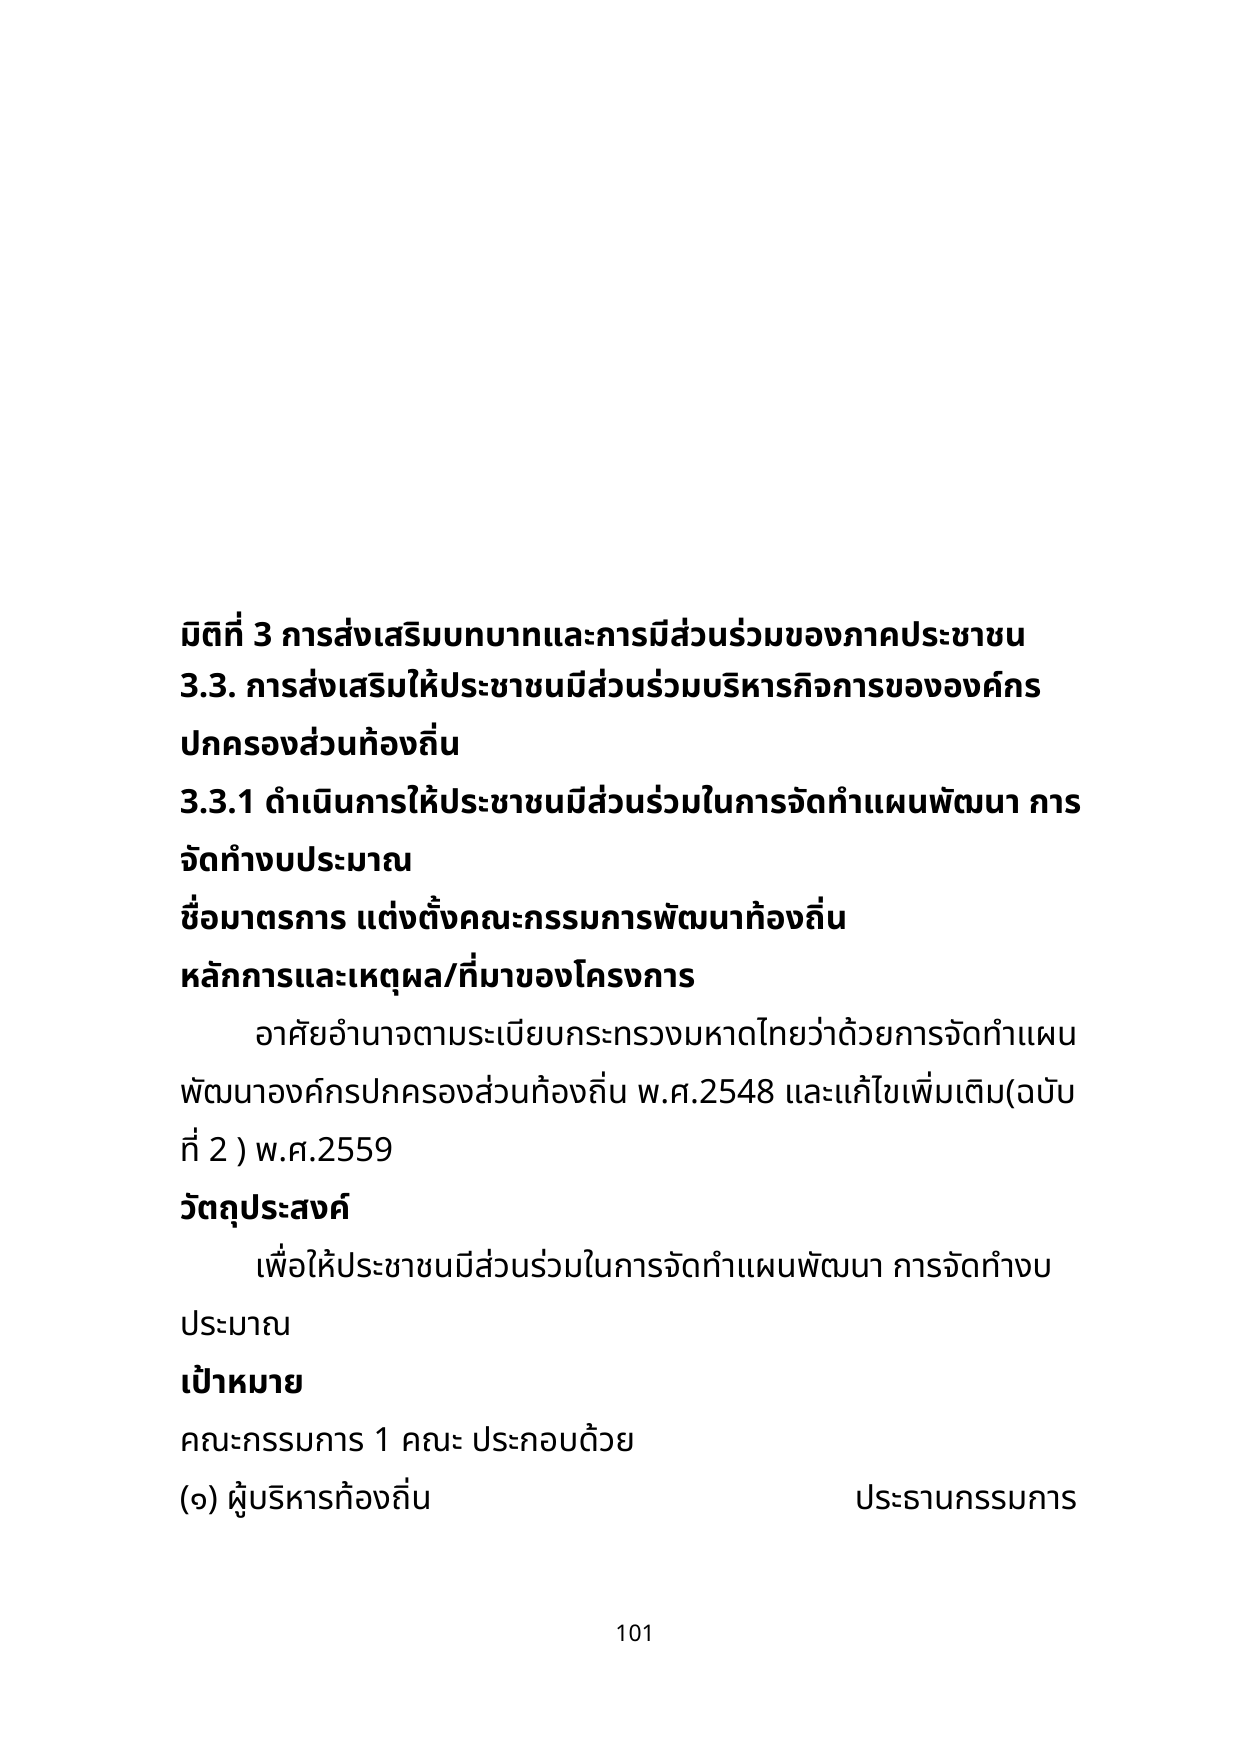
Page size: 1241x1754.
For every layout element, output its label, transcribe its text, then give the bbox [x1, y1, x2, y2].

text มิติที่ 3 การส่งเสริมบทบาทและการมีส่วนร่วมของภาคประชาชน [179, 611, 1090, 662]
text เพื่อให้ประชาชนมีส่วนร่วมในการจัดทำแผนพัฒนา การจัดทำงบประมาณ [179, 1242, 1090, 1350]
text ชื่อมาตรการ แต่งตั้งคณะกรรมการพัฒนาท้องถิ่น [179, 894, 1090, 944]
text คณะกรรมการ 1 คณะ ประกอบด้วย [179, 1416, 1090, 1466]
text เป้าหมาย [179, 1358, 1090, 1408]
text หลักการและเหตุผล/ที่มาของโครงการ [179, 952, 1090, 1002]
text 3.3. การส่งเสริมให้ประชาชนมีส่วนร่วมบริหารกิจการขององค์กรปกครองส่วนท้องถิ่น [179, 662, 1090, 770]
text วัตถุประสงค์ [179, 1184, 1090, 1234]
text อาศัยอำนาจตามระเบียบกระทรวงมหาดไทยว่าด้วยการจัดทำแผนพัฒนาองค์กรปกครองส่วนท้องถิ่น พ.ศ.2548 และแก้ไขเพิ่มเติม(ฉบับที่ 2 ) พ.ศ.2559 [179, 1010, 1090, 1176]
text 3.3.1 ดำเนินการให้ประชาชนมีส่วนร่วมในการจัดทำแผนพัฒนา การจัดทำงบประมาณ [179, 778, 1090, 886]
text (๑) ผู้บริหารท้องถิ่น ประธานกรรมการ [179, 1474, 1090, 1524]
